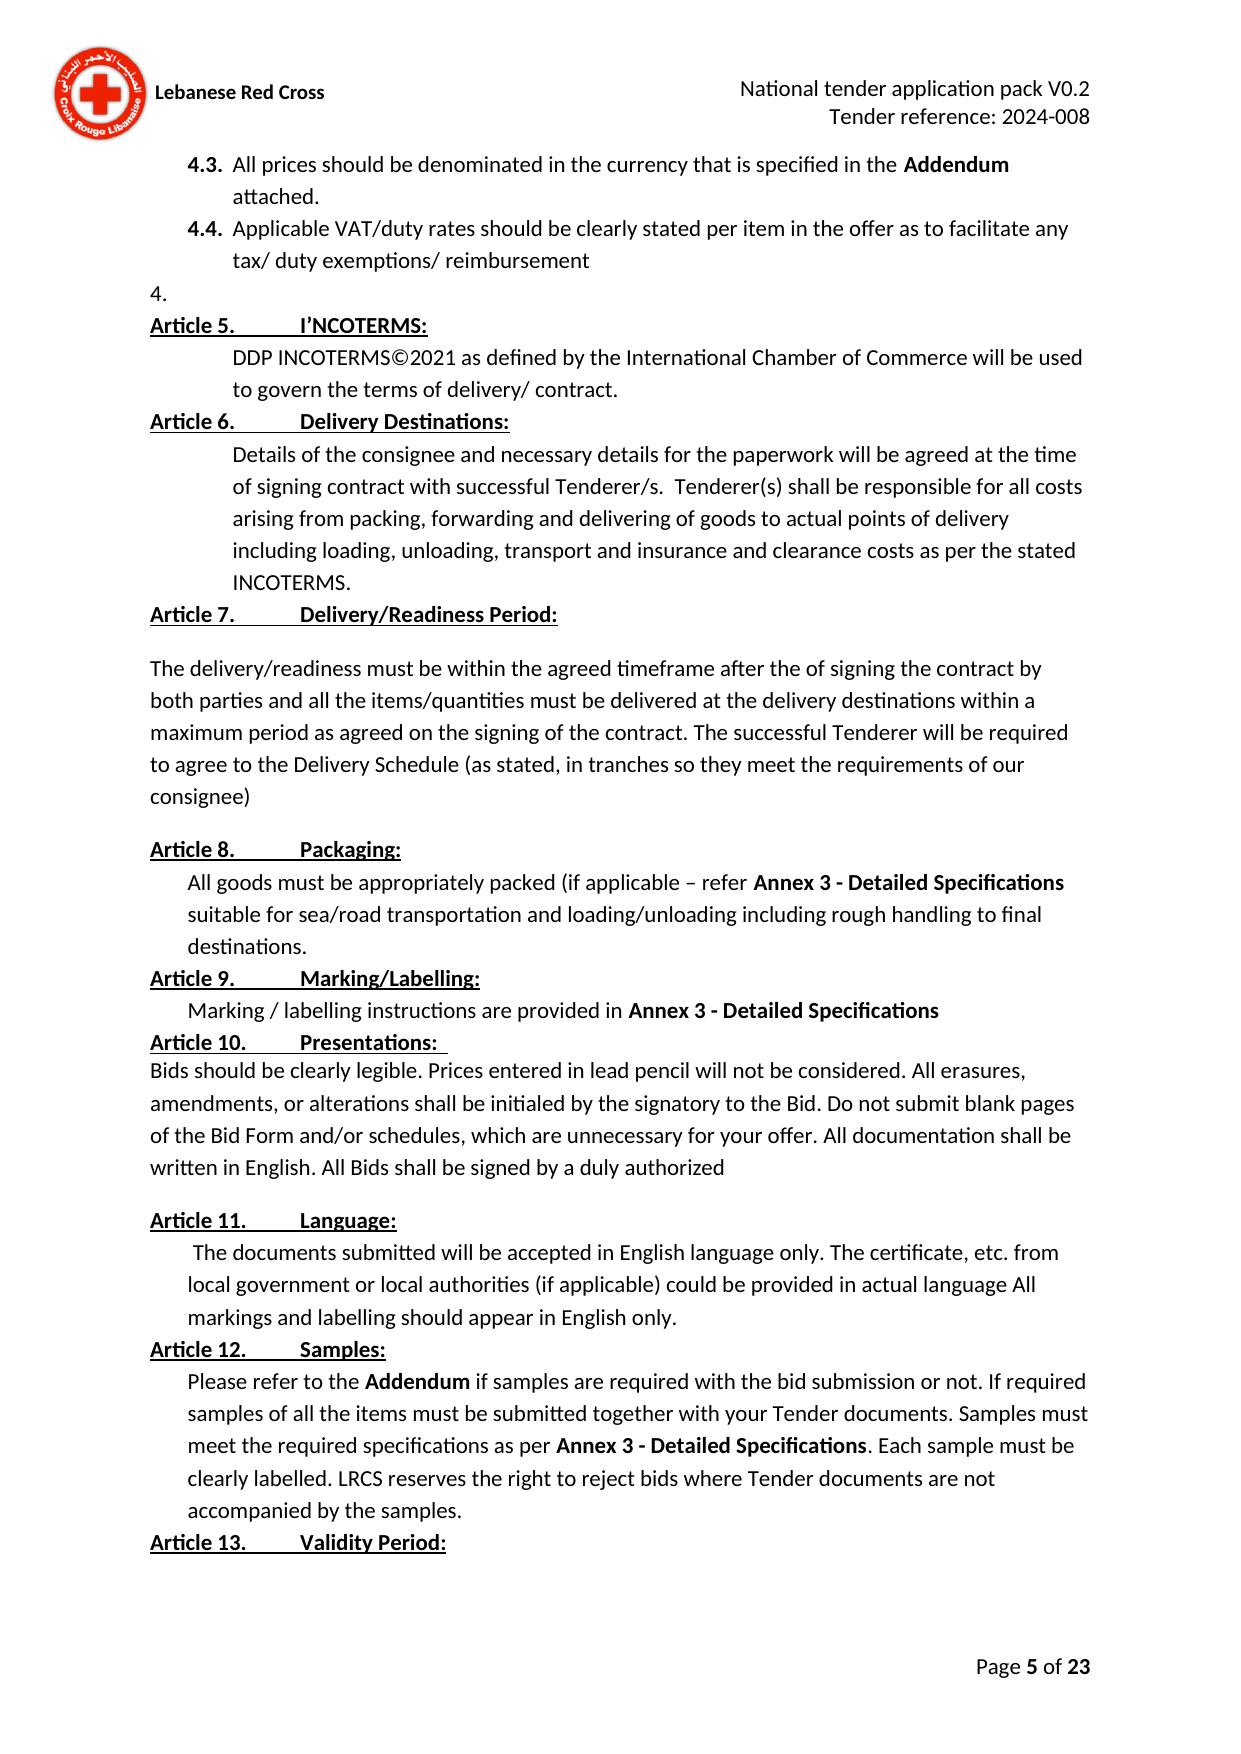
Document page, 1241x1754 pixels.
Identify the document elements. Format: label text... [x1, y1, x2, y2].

list Delivery Destinations: [150, 407, 1090, 436]
list I’NCOTERMS: [150, 311, 1090, 339]
text The delivery/readiness must be within the agreed timeframe after the of signing the contract by both parties and all the items/quantities must be delivered at the delivery destinations within a maximum period as agreed on the signing of the contract. The successful Tenderer will be required to agree to the Delivery Schedule (as stated, in tranches so they meet the requirements of our consignee) [150, 654, 1090, 810]
list Details of the consignee and necessary details for the paperwork will be agreed at the time of signing contract with successful Tenderer/s. Tenderer(s) shall be responsible for all costs arising from packing, forwarding and delivering of goods to actual points of delivery including loading, unloading, transport and insurance and clearance costs as per the stated INCOTERMS. [232, 440, 1090, 596]
list Packaging: [150, 835, 1090, 863]
list Language: [150, 1206, 1090, 1234]
list Presentations: [150, 1028, 1090, 1057]
list Validity Period: [150, 1528, 1090, 1556]
list Marking / labelling instructions are provided in Annex 3 - Detailed Specifications [187, 996, 1090, 1024]
list DDP INCOTERMS©2021 as defined by the International Chamber of Commerce will be used to govern the terms of delivery/ contract. [232, 343, 1090, 403]
list All prices should be denominated in the currency that is specified in the Addendum attached. [187, 150, 1090, 210]
list Applicable VAT/duty rates should be clearly stated per item in the offer as to facilitate any tax/ duty exemptions/ reimbursement [187, 214, 1090, 274]
list 4. [150, 279, 1090, 307]
list The documents submitted will be accepted in English language only. The certificate, etc. from local government or local authorities (if applicable) could be provided in actual language All markings and labelling should appear in English only. [187, 1238, 1090, 1331]
text Bids should be clearly legible. Prices entered in lead pencil will not be considered. All erasures, amendments, or alterations shall be initialed by the signatory to the Bid. Do not submit blank pages of the Bid Form and/or schedules, which are unnecessary for your offer. All documentation shall be written in English. All Bids shall be signed by a duly authorized [150, 1057, 1090, 1181]
picture [43, 39, 156, 148]
list Please refer to the Addendum if samples are required with the bid submission or not. If required samples of all the items must be submitted together with your Tender documents. Samples must meet the required specifications as per Annex 3 - Detailed Specifications. Each sample must be clearly labelled. LRCS reserves the right to reject bids where Tender documents are not accompanied by the samples. [187, 1367, 1090, 1524]
list All goods must be appropriately packed (if applicable – refer Annex 3 - Detailed Specifications suitable for sea/road transportation and loading/unloading including rough handling to final destinations. [187, 868, 1090, 960]
list Samples: [150, 1335, 1090, 1363]
list Marking/Labelling: [150, 964, 1090, 992]
list Delivery/Readiness Period: [150, 601, 1090, 629]
